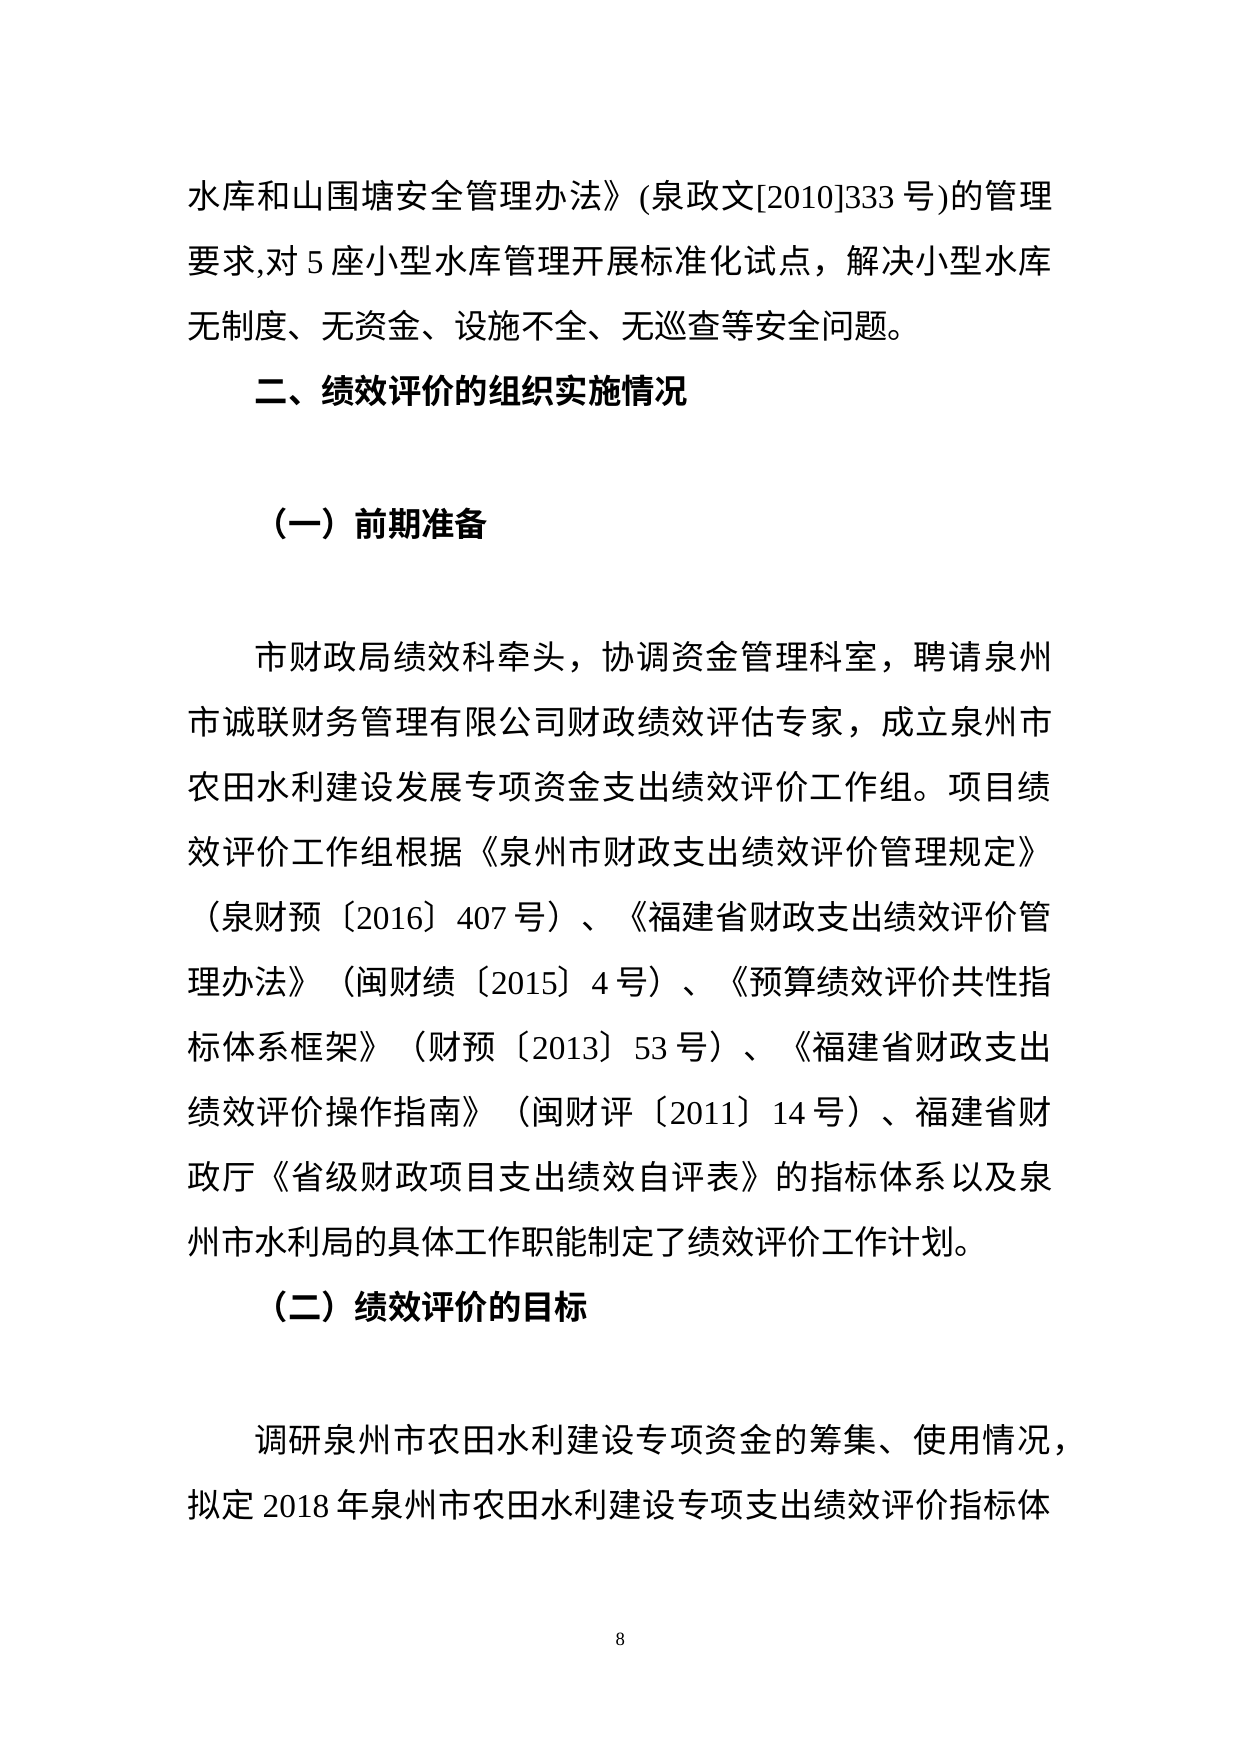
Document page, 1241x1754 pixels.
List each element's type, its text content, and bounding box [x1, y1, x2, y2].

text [187, 162, 1053, 357]
text 市财政局绩效科牵头，协调资金管理科室，聘请泉州市诚联财务管理有限公司财政绩效评估专家，成立泉州市农田水利建设发展专项资金支出绩效评价工作组。项目绩效评价工作组根据《泉州市财政支出绩效评价管理规定》（泉财预〔2016〕407号）、《福建省财政支出绩效评价管理办法》（闽财绩〔2015〕4号）、《预算绩效评价共性指标体系框架》（财预〔2013〕53号）、《福建省财政支出绩效评价操作指南》（闽财评〔2011〕14号）、福建省财政厅《省级财政项目支出绩效自评表》的指标体系以及泉州市水利局的具体工作职能制定了绩效评价工作计划。 [187, 623, 1053, 1273]
subtitle （二）绩效评价的目标 [187, 1273, 1053, 1338]
subtitle （一）前期准备 [187, 490, 1053, 555]
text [187, 1406, 1053, 1536]
subtitle 二、绩效评价的组织实施情况 [187, 357, 1053, 422]
